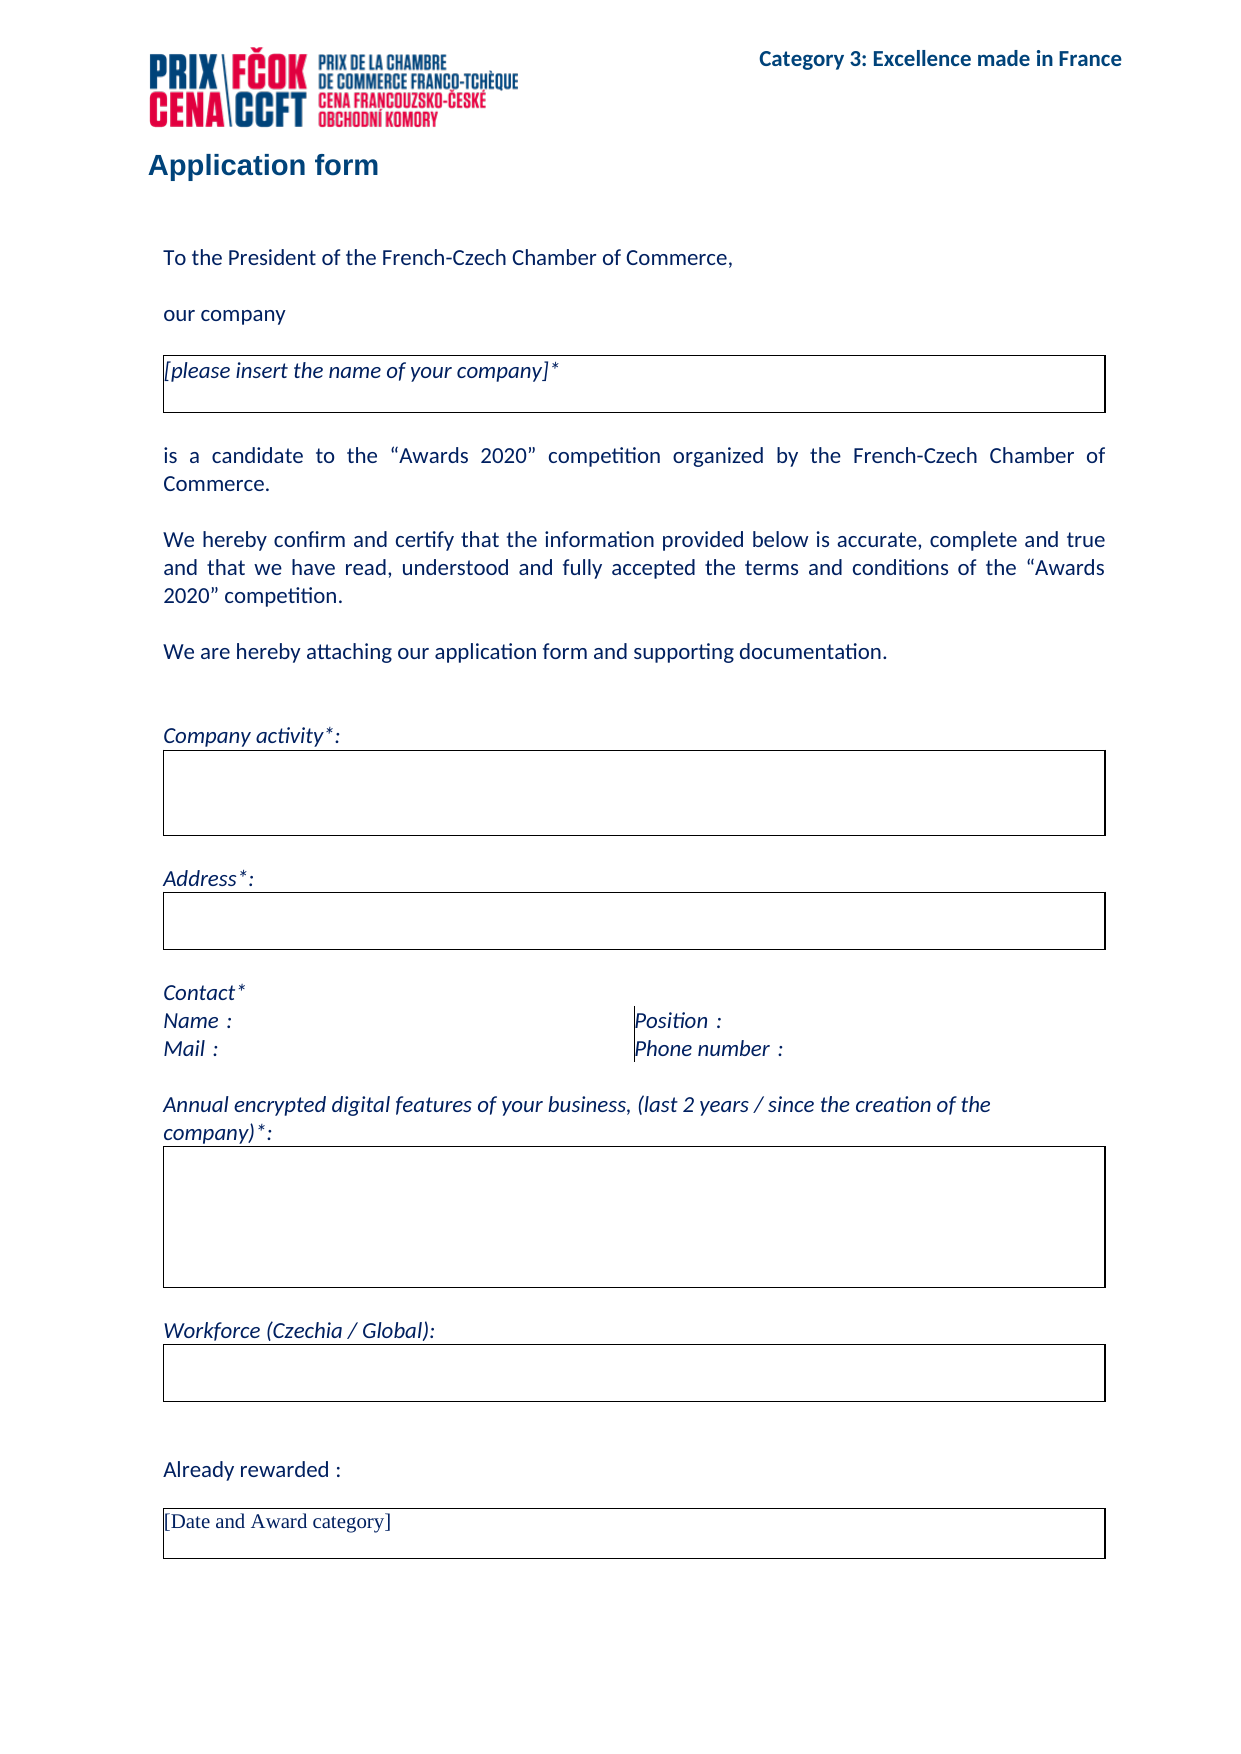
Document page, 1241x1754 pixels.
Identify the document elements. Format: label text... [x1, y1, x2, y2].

picture [146, 43, 519, 133]
text Application form [148, 148, 1122, 181]
